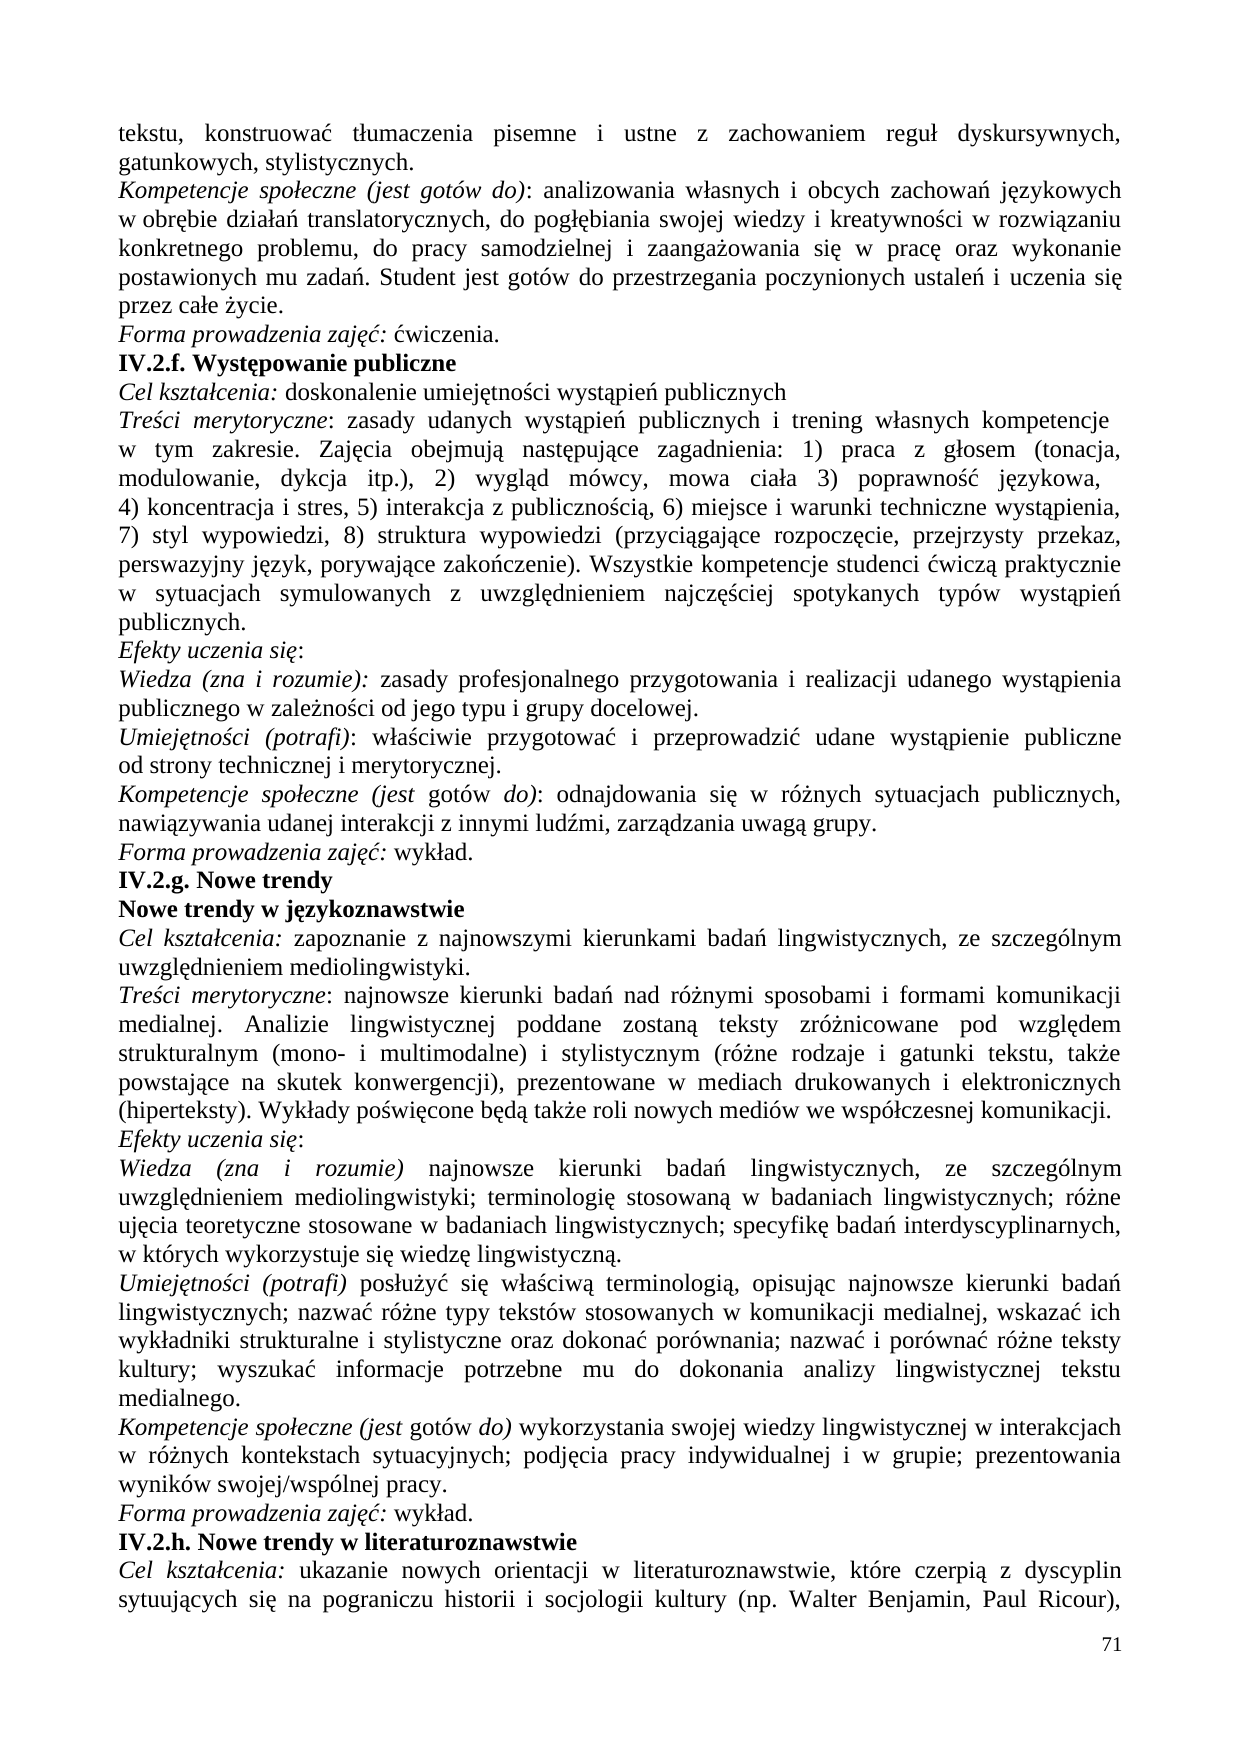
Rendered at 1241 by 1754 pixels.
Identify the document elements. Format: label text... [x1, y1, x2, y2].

text Umiejętności (potrafi): właściwie przygotować i przeprowadzić udane wystąpienie publiczne od strony technicznej i merytorycznej. [118, 722, 1122, 779]
text IV.2.h. Nowe trendy w literaturoznawstwie [118, 1527, 1122, 1556]
text Wiedza (zna i rozumie): zasady profesjonalnego przygotowania i realizacji udanego wystąpienia publicznego w zależności od jego typu i grupy docelowej. [118, 664, 1122, 722]
text Umiejętności (potrafi) posłużyć się właściwą terminologią, opisując najnowsze kierunki badań lingwistycznych; nazwać różne typy tekstów stosowanych w komunikacji medialnej, wskazać ich wykładniki strukturalne i stylistyczne oraz dokonać porównania; nazwać i porównać różne teksty kultury; wyszukać informacje potrzebne mu do dokonania analizy lingwistycznej tekstu medialnego. [118, 1268, 1122, 1412]
text IV.2.f. Występowanie publiczne [118, 348, 1122, 377]
text Wiedza (zna i rozumie) najnowsze kierunki badań lingwistycznych, ze szczególnym uwzględnieniem mediolingwistyki; terminologię stosowaną w badaniach lingwistycznych; różne ujęcia teoretyczne stosowane w badaniach lingwistycznych; specyfikę badań interdyscyplinarnych, w których wykorzystuje się wiedzę lingwistyczną. [118, 1153, 1122, 1268]
text Efekty uczenia się: [118, 636, 1122, 664]
text Treści merytoryczne: zasady udanych wystąpień publicznych i trening własnych kompetencje w tym zakresie. Zajęcia obejmują następujące zagadnienia: 1) praca z głosem (tonacja, modulowanie, dykcja itp.), 2) wygląd mówcy, mowa ciała 3) poprawność językowa, 4) koncentracja i stres, 5) interakcja z publicznością, 6) miejsce i warunki techniczne wystąpienia, 7) styl wypowiedzi, 8) struktura wypowiedzi (przyciągające rozpoczęcie, przejrzysty przekaz, perswazyjny język, porywające zakończenie). Wszystkie kompetencje studenci ćwiczą praktycznie w sytuacjach symulowanych z uwzględnieniem najczęściej spotykanych typów wystąpień publicznych. [118, 406, 1122, 636]
text Kompetencje społeczne (jest gotów do): analizowania własnych i obcych zachowań językowych w obrębie działań translatorycznych, do pogłębiania swojej wiedzy i kreatywności w rozwiązaniu konkretnego problemu, do pracy samodzielnej i zaangażowania się w pracę oraz wykonanie postawionych mu zadań. Student jest gotów do przestrzegania poczynionych ustaleń i uczenia się przez całe życie. [118, 176, 1122, 319]
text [118, 1556, 1122, 1613]
text Forma prowadzenia zajęć: wykład. [118, 837, 1122, 866]
text Cel kształcenia: doskonalenie umiejętności wystąpień publicznych [118, 377, 1122, 406]
text Nowe trendy w językoznawstwie [118, 894, 1122, 923]
text Kompetencje społeczne (jest gotów do): odnajdowania się w różnych sytuacjach publicznych, nawiązywania udanej interakcji z innymi ludźmi, zarządzania uwagą grupy. [118, 779, 1122, 837]
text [118, 118, 1122, 176]
text IV.2.g. Nowe trendy [118, 866, 1122, 894]
text Treści merytoryczne: najnowsze kierunki badań nad różnymi sposobami i formami komunikacji medialnej. Analizie lingwistycznej poddane zostaną teksty zróżnicowane pod względem strukturalnym (mono- i multimodalne) i stylistycznym (różne rodzaje i gatunki tekstu, także powstające na skutek konwergencji), prezentowane w mediach drukowanych i elektronicznych (hiperteksty). Wykłady poświęcone będą także roli nowych mediów we współczesnej komunikacji. [118, 981, 1122, 1124]
text Forma prowadzenia zajęć: wykład. [118, 1498, 1122, 1527]
text Cel kształcenia: zapoznanie z najnowszymi kierunkami badań lingwistycznych, ze szczególnym uwzględnieniem mediolingwistyki. [118, 923, 1122, 981]
text Kompetencje społeczne (jest gotów do) wykorzystania swojej wiedzy lingwistycznej w interakcjach w różnych kontekstach sytuacyjnych; podjęcia pracy indywidualnej i w grupie; prezentowania wyników swojej/wspólnej pracy. [118, 1412, 1122, 1498]
text Efekty uczenia się: [118, 1124, 1122, 1153]
text Forma prowadzenia zajęć: ćwiczenia. [118, 319, 1122, 348]
